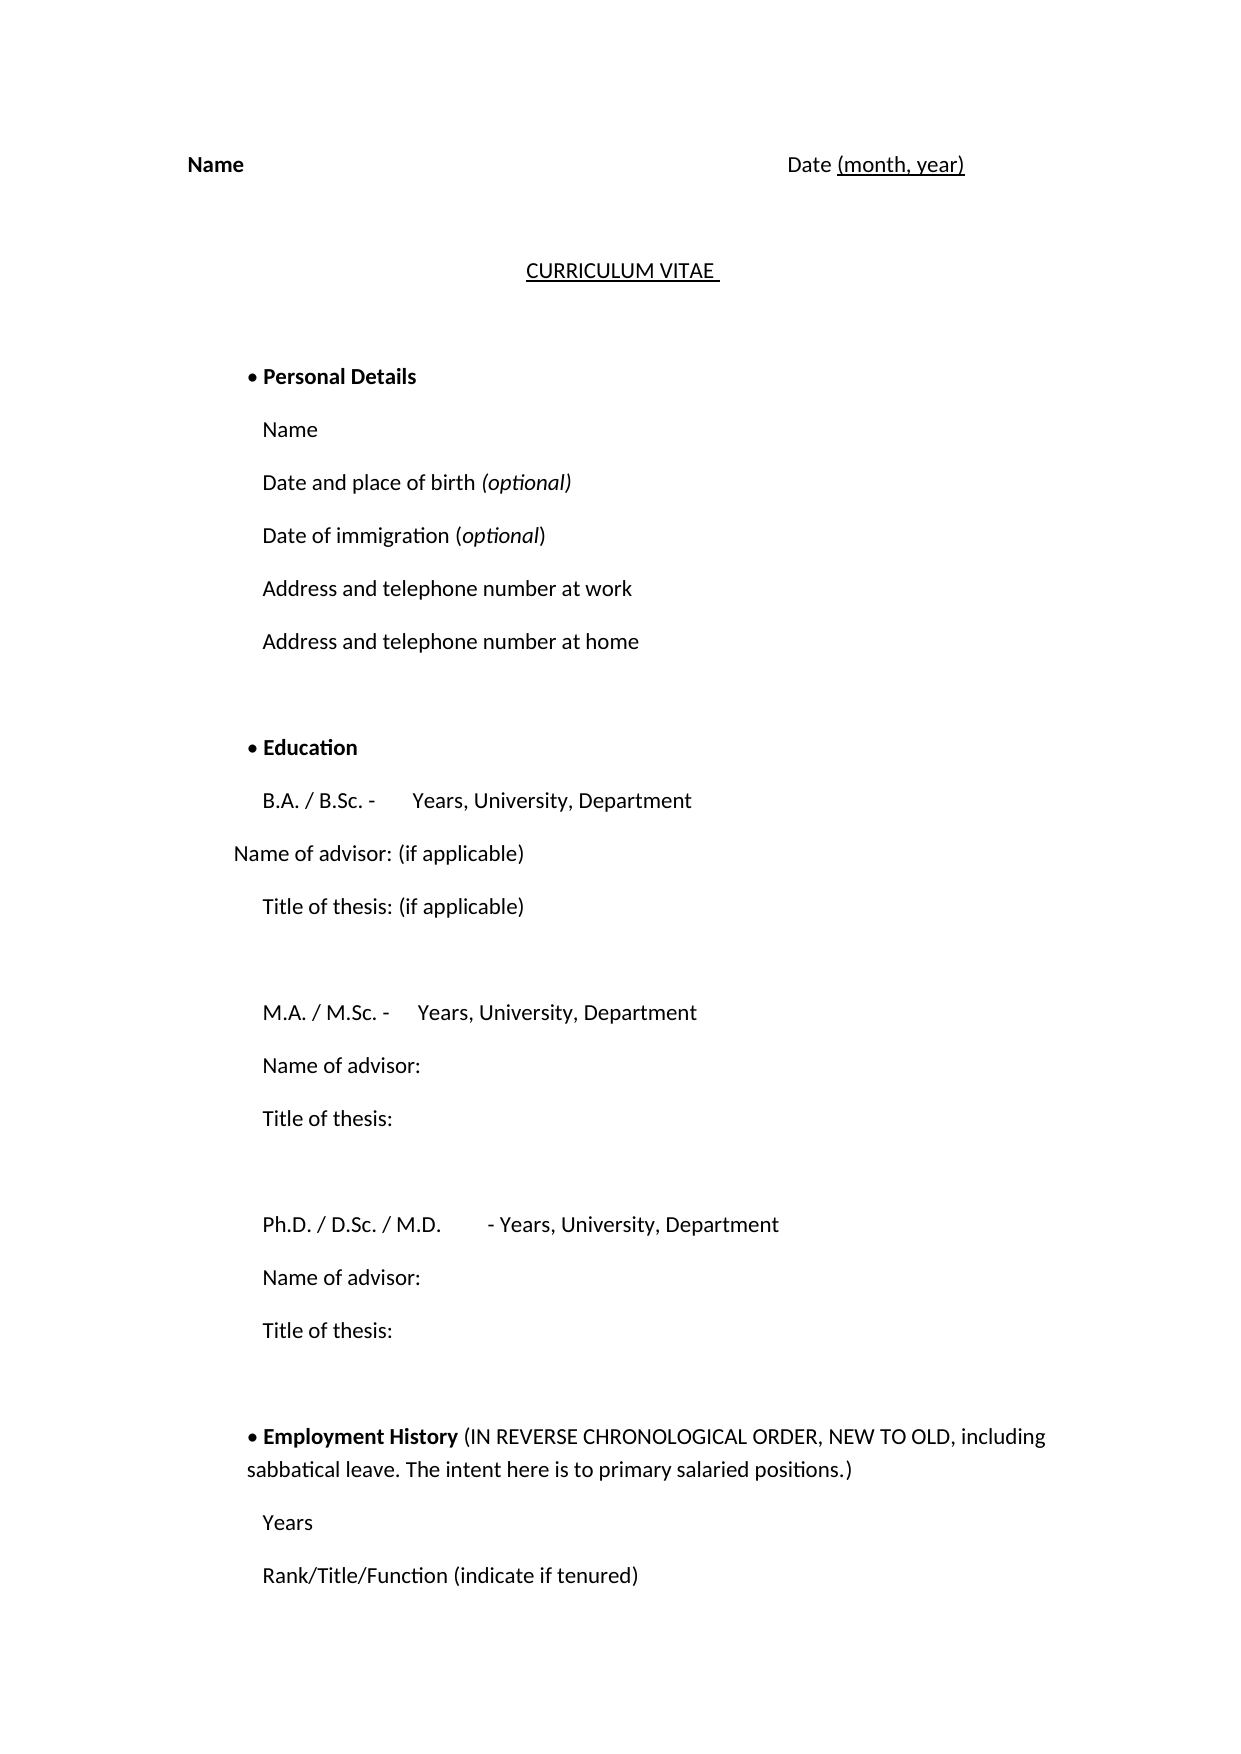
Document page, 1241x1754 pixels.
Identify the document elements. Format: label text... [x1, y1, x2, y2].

text Name of advisor: [187, 1263, 1053, 1291]
text CURRICULUM VITAE [187, 256, 1053, 284]
text Title of thesis: (if applicable) [187, 892, 1053, 920]
text Title of thesis: [187, 1104, 1053, 1132]
text Date of immigration (optional) [187, 521, 1053, 549]
text Name of advisor: [187, 1051, 1053, 1079]
text Date and place of birth (optional) [187, 468, 1053, 496]
text Ph.D. / D.Sc. / M.D. - Years, University, Department [187, 1210, 1053, 1238]
text M.A. / M.Sc. - Years, University, Department [187, 998, 1053, 1026]
text Rank/Title/Function (indicate if tenured) [187, 1561, 1053, 1589]
text • Employment History (IN REVERSE CHRONOLOGICAL ORDER, NEW TO OLD, including sabbatical leave. The intent here is to primary salaried positions.) [187, 1422, 1053, 1483]
text Address and telephone number at work [187, 574, 1053, 602]
text Name Date (month, year) [187, 150, 1053, 178]
text Name of advisor: (if applicable) [187, 839, 1053, 867]
text • Education [187, 733, 1053, 761]
text Years [187, 1508, 1053, 1536]
text • Personal Details [187, 362, 1053, 390]
text Address and telephone number at home [187, 627, 1053, 655]
text B.A. / B.Sc. - Years, University, Department [187, 786, 1053, 814]
text Title of thesis: [187, 1316, 1053, 1344]
text Name [187, 415, 1053, 443]
